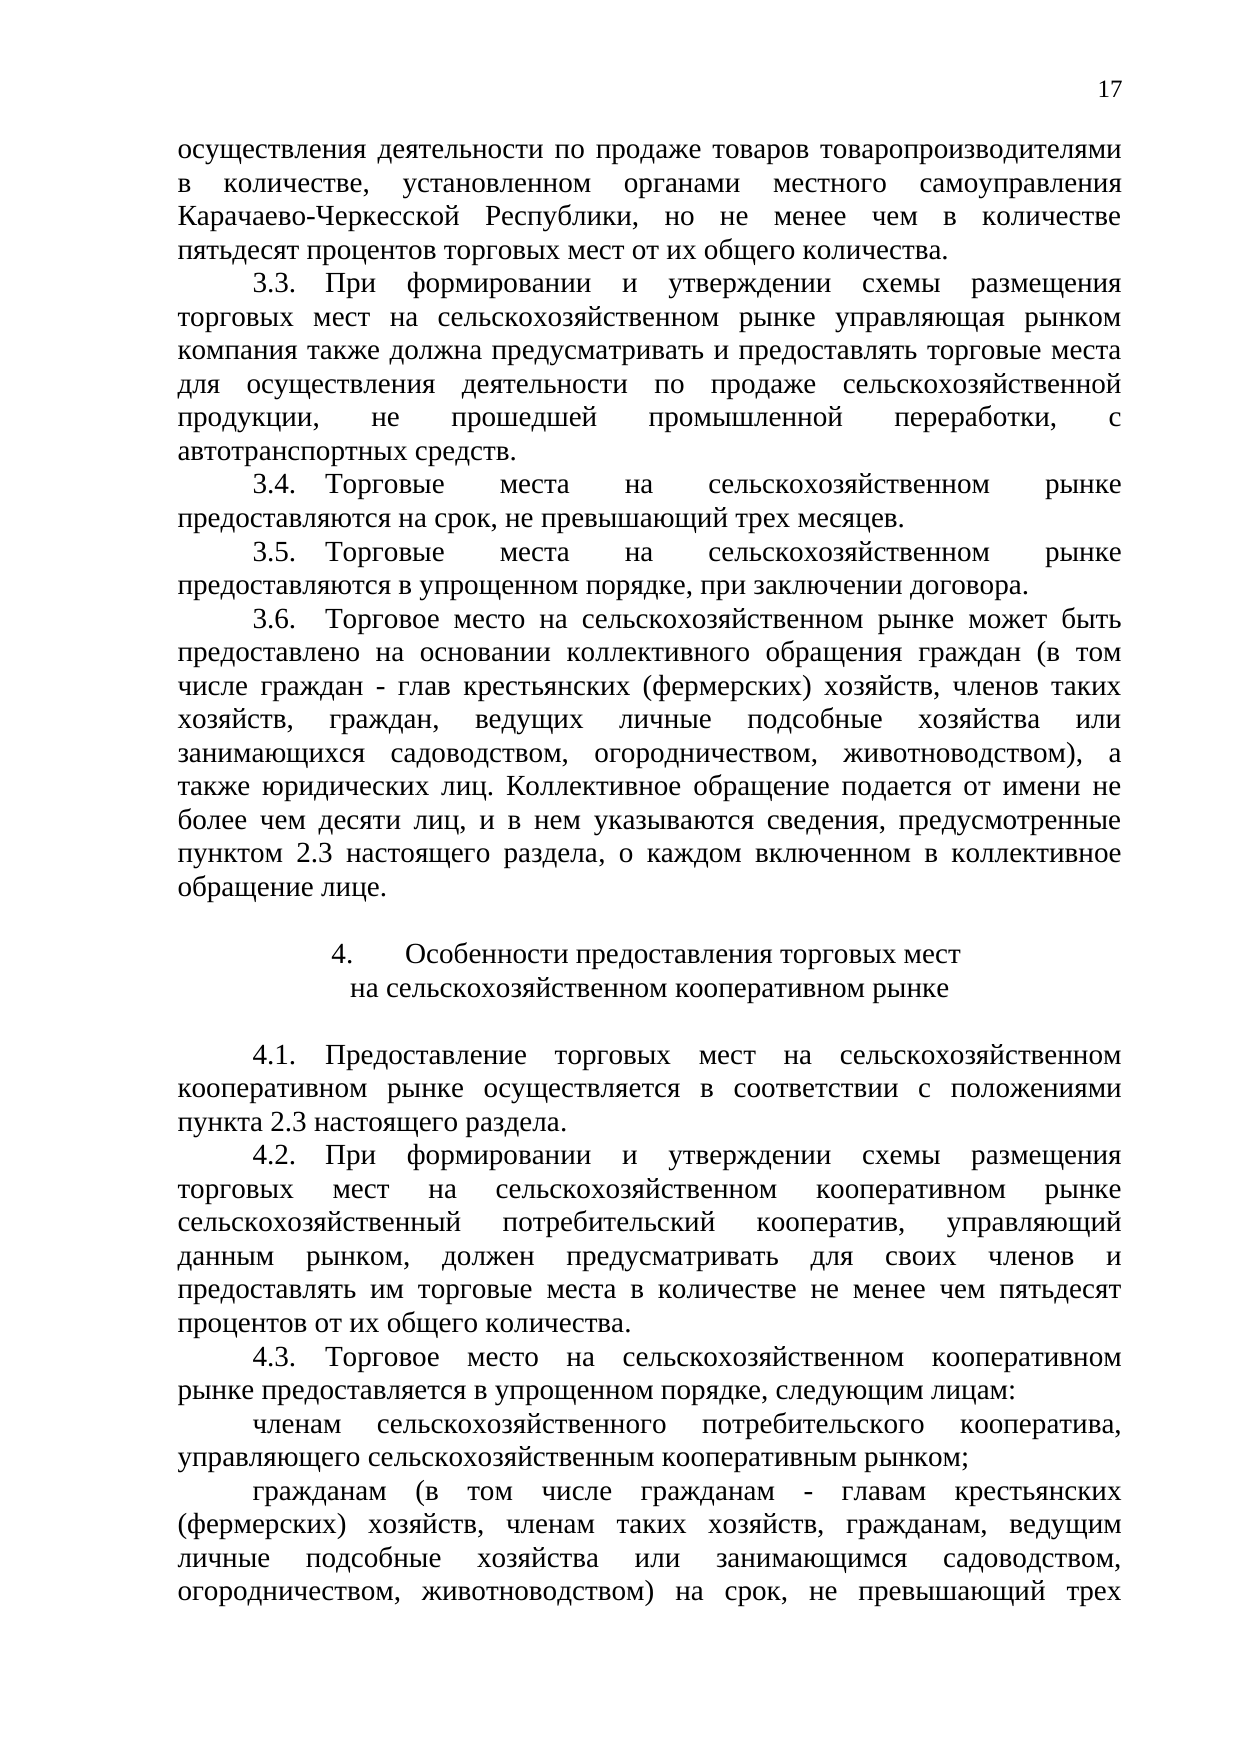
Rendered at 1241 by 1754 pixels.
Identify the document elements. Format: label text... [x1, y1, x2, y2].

text 3.6. Торговое место на сельскохозяйственном рынке может быть предоставлено на основании коллективного обращения граждан (в том числе граждан - глав крестьянских (фермерских) хозяйств, членов таких хозяйств, граждан, ведущих личные подсобные хозяйства или занимающихся садоводством, огородничеством, животноводством), а также юридических лиц. Коллективное обращение подается от имени не более чем десяти лиц, и в нем указываются сведения, предусмотренные пунктом 2.3 настоящего раздела, о каждом включенном в коллективное обращение лице. [177, 601, 1122, 903]
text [177, 1473, 1122, 1607]
text 3.4. Торговые места на сельскохозяйственном рынке предоставляются на срок, не превышающий трех месяцев. [177, 467, 1122, 534]
text 4.3. Торговое место на сельскохозяйственном кооперативном рынке предоставляется в упрощенном порядке, следующим лицам: [177, 1339, 1122, 1406]
text 3.3. При формировании и утверждении схемы размещения торговых мест на сельскохозяйственном рынке управляющая рынком компания также должна предусматривать и предоставлять торговые места для осуществления деятельности по продаже сельскохозяйственной продукции, не прошедшей промышленной переработки, с автотранспортных средств. [177, 265, 1122, 467]
text членам сельскохозяйственного потребительского кооператива, управляющего сельскохозяйственным кооперативным рынком; [177, 1406, 1122, 1473]
text 4. Особенности предоставления торговых мест на сельскохозяйственном кооперативном рынке [177, 936, 1122, 1003]
text 3.5. Торговые места на сельскохозяйственном рынке предоставляются в упрощенном порядке, при заключении договора. [177, 534, 1122, 601]
text 4.2. При формировании и утверждении схемы размещения торговых мест на сельскохозяйственном кооперативном рынке сельскохозяйственный потребительский кооператив, управляющий данным рынком, должен предусматривать для своих членов и предоставлять им торговые места в количестве не менее чем пятьдесят процентов от их общего количества. [177, 1137, 1122, 1339]
text 4.1. Предоставление торговых мест на сельскохозяйственном кооперативном рынке осуществляется в соответствии с положениями пункта 2.3 настоящего раздела. [177, 1037, 1122, 1137]
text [177, 131, 1122, 265]
